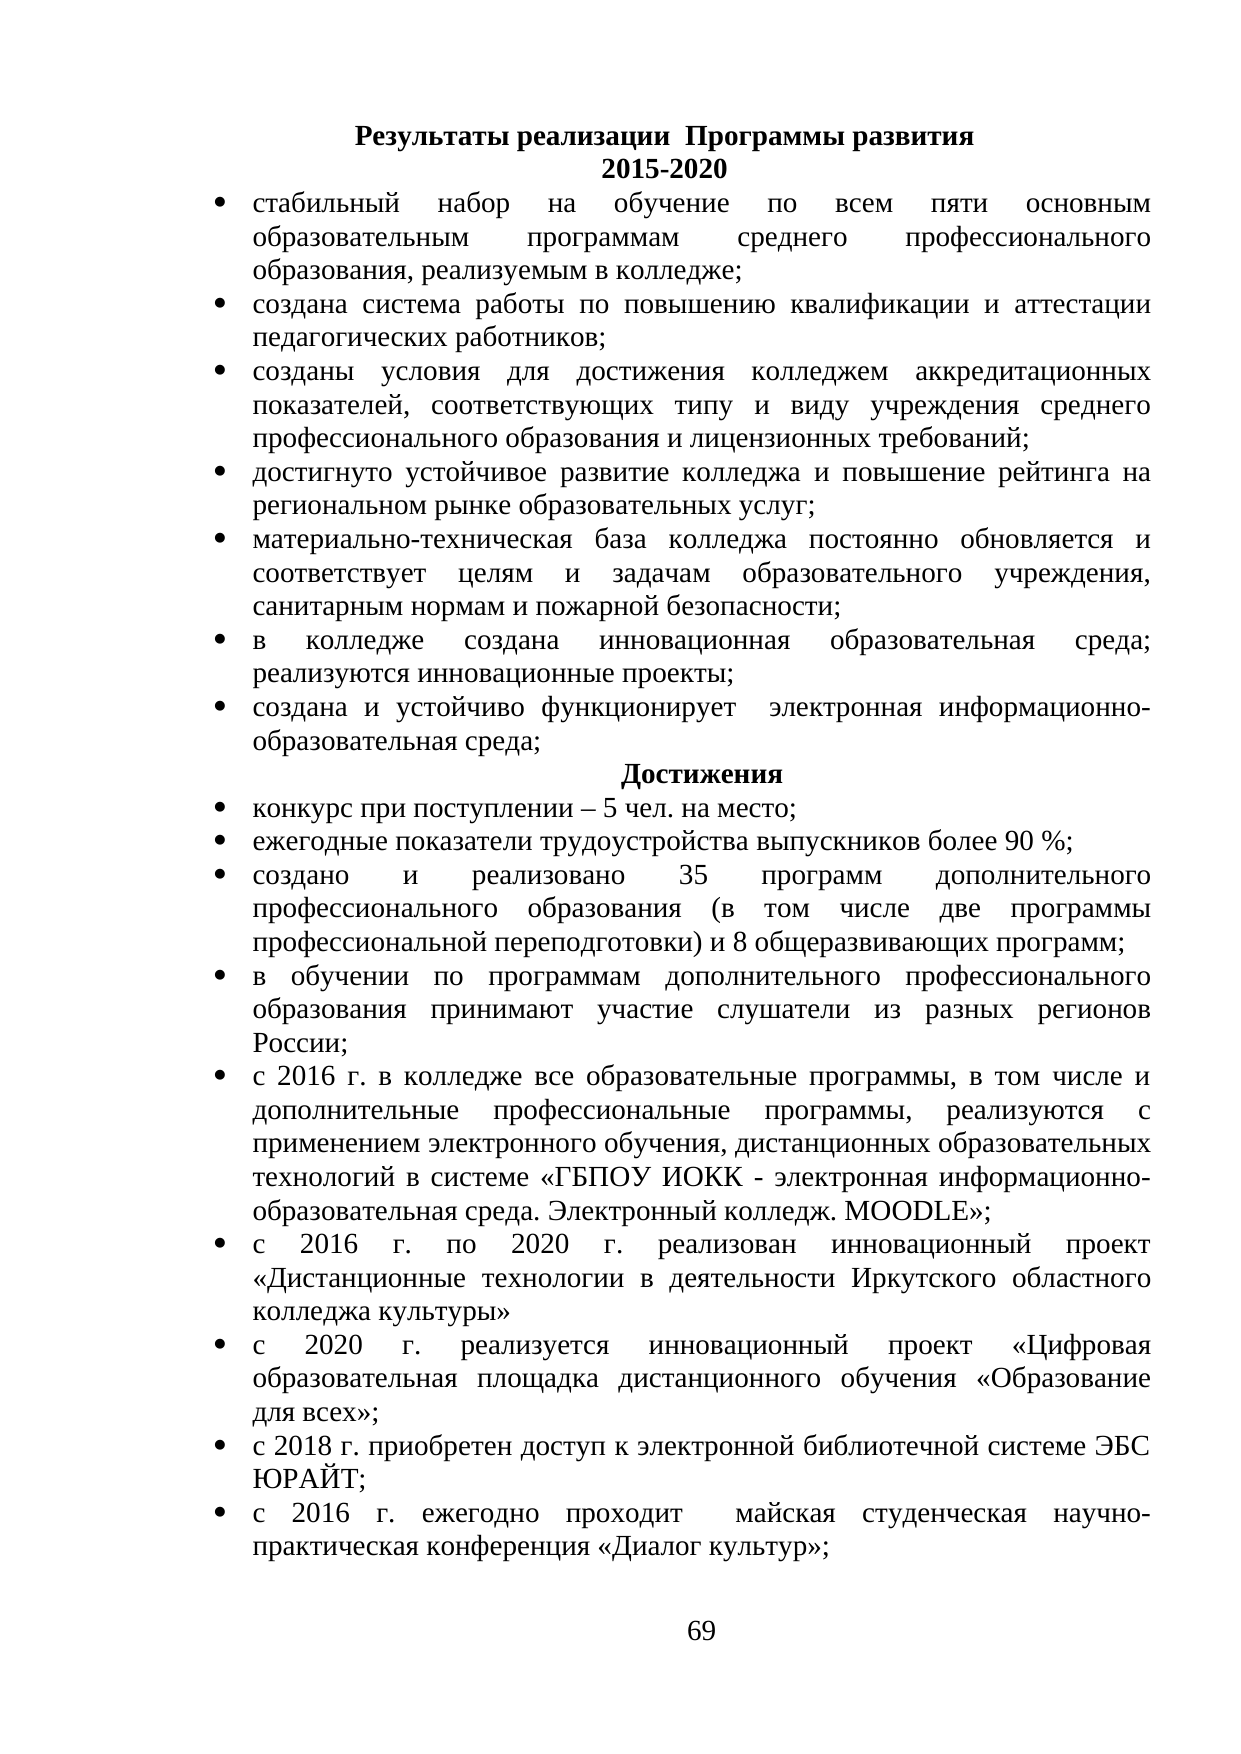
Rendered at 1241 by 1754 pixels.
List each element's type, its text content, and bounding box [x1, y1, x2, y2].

list в обучении по программам дополнительного профессионального образования принимают участие слушатели из разных регионов России; [215, 958, 1152, 1058]
list с 2016 г. ежегодно проходит майская студенческая научно-практическая конференция «Диалог культур»; [215, 1495, 1152, 1562]
list достигнуто устойчивое развитие колледжа и повышение рейтинга на региональном рынке образовательных услуг; [215, 454, 1152, 521]
list Достижения [252, 756, 1152, 790]
list с 2018 г. приобретен доступ к электронной библиотечной системе ЭБС ЮРАЙТ; [215, 1428, 1152, 1495]
list создано и реализовано 35 программ дополнительного профессионального образования (в том числе две программы профессиональной переподготовки) и 8 общеразвивающих программ; [215, 857, 1152, 958]
list с 2020 г. реализуется инновационный проект «Цифровая образовательная площадка дистанционного обучения «Образование для всех»; [215, 1327, 1152, 1428]
list создана и устойчиво функционирует электронная информационно-образовательная среда; [215, 689, 1152, 756]
list с 2016 г. по 2020 г. реализован инновационный проект «Дистанционные технологии в деятельности Иркутского областного колледжа культуры» [215, 1226, 1152, 1327]
text Результаты реализации Программы развития [177, 118, 1152, 152]
list ежегодные показатели трудоустройства выпускников более 90 %; [215, 823, 1152, 857]
list стабильный набор на обучение по всем пяти основным образовательным программам среднего профессионального образования, реализуемым в колледже; [215, 185, 1152, 286]
text 2015-2020 [177, 152, 1152, 185]
list создана система работы по повышению квалификации и аттестации педагогических работников; [215, 286, 1152, 353]
list с 2016 г. в колледже все образовательные программы, в том числе и дополнительные профессиональные программы, реализуются с применением электронного обучения, дистанционных образовательных технологий в системе «ГБПОУ ИОКК - электронная информационно-образовательная среда. Электронный колледж. MOODLE»; [215, 1058, 1152, 1226]
list созданы условия для достижения колледжем аккредитационных показателей, соответствующих типу и виду учреждения среднего профессионального образования и лицензионных требований; [215, 353, 1152, 454]
list в колледже создана инновационная образовательная среда; реализуются инновационные проекты; [215, 622, 1152, 689]
list конкурс при поступлении – 5 чел. на место; [215, 790, 1152, 823]
list материально-техническая база колледжа постоянно обновляется и соответствует целям и задачам образовательного учреждения, санитарным нормам и пожарной безопасности; [215, 521, 1152, 622]
